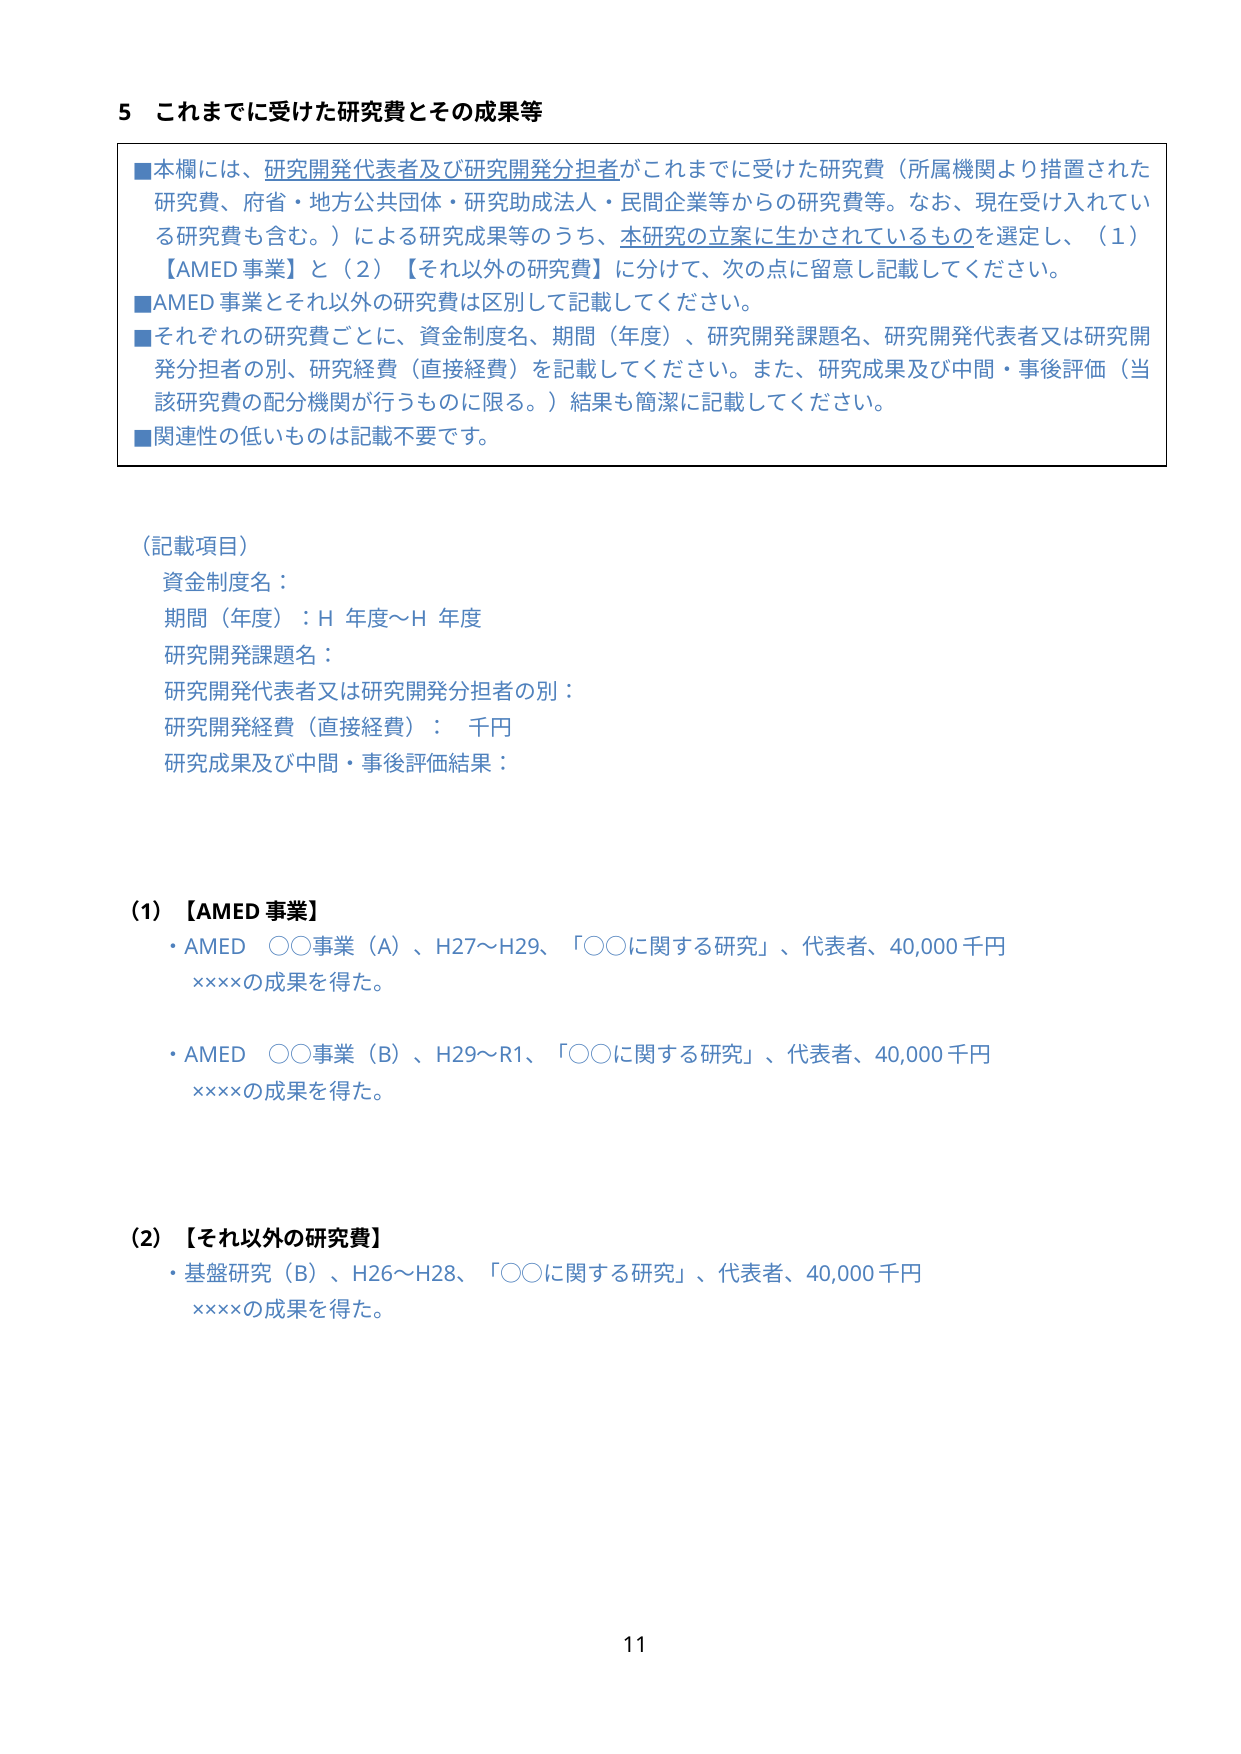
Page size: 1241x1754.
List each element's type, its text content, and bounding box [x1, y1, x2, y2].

subtitle （2）【それ以外の研究費】 [118, 1217, 1152, 1254]
subtitle （1）【AMED事業】 [118, 889, 1152, 927]
text 研究成果及び中間・事後評価結果： [129, 744, 1152, 780]
text 研究開発代表者又は研究開発分担者の別： [129, 672, 1152, 708]
text ・AMED ○○事業（B）、H29～R1、「○○に関する研究」、代表者、40,000千円 [118, 1035, 1152, 1072]
text ・基盤研究（B）、H26～H28、「○○に関する研究」、代表者、40,000千円 [118, 1254, 1152, 1290]
text 資金制度名： [118, 563, 1152, 599]
text 研究開発経費（直接経費）： 千円 [129, 708, 1152, 744]
text （記載項目） [129, 527, 1152, 563]
text 期間（年度）：H 年度～H 年度 [129, 599, 1152, 635]
text ××××の成果を得た。 [118, 963, 1152, 999]
subtitle 5 これまでに受けた研究費とその成果等 [118, 90, 1152, 128]
text ××××の成果を得た。 [118, 1072, 1152, 1108]
text ××××の成果を得た。 [118, 1290, 1152, 1327]
text 研究開発課題名： [129, 635, 1152, 672]
text ・AMED ○○事業（A）、H27～H29、「○○に関する研究」、代表者、40,000千円 [118, 927, 1152, 963]
